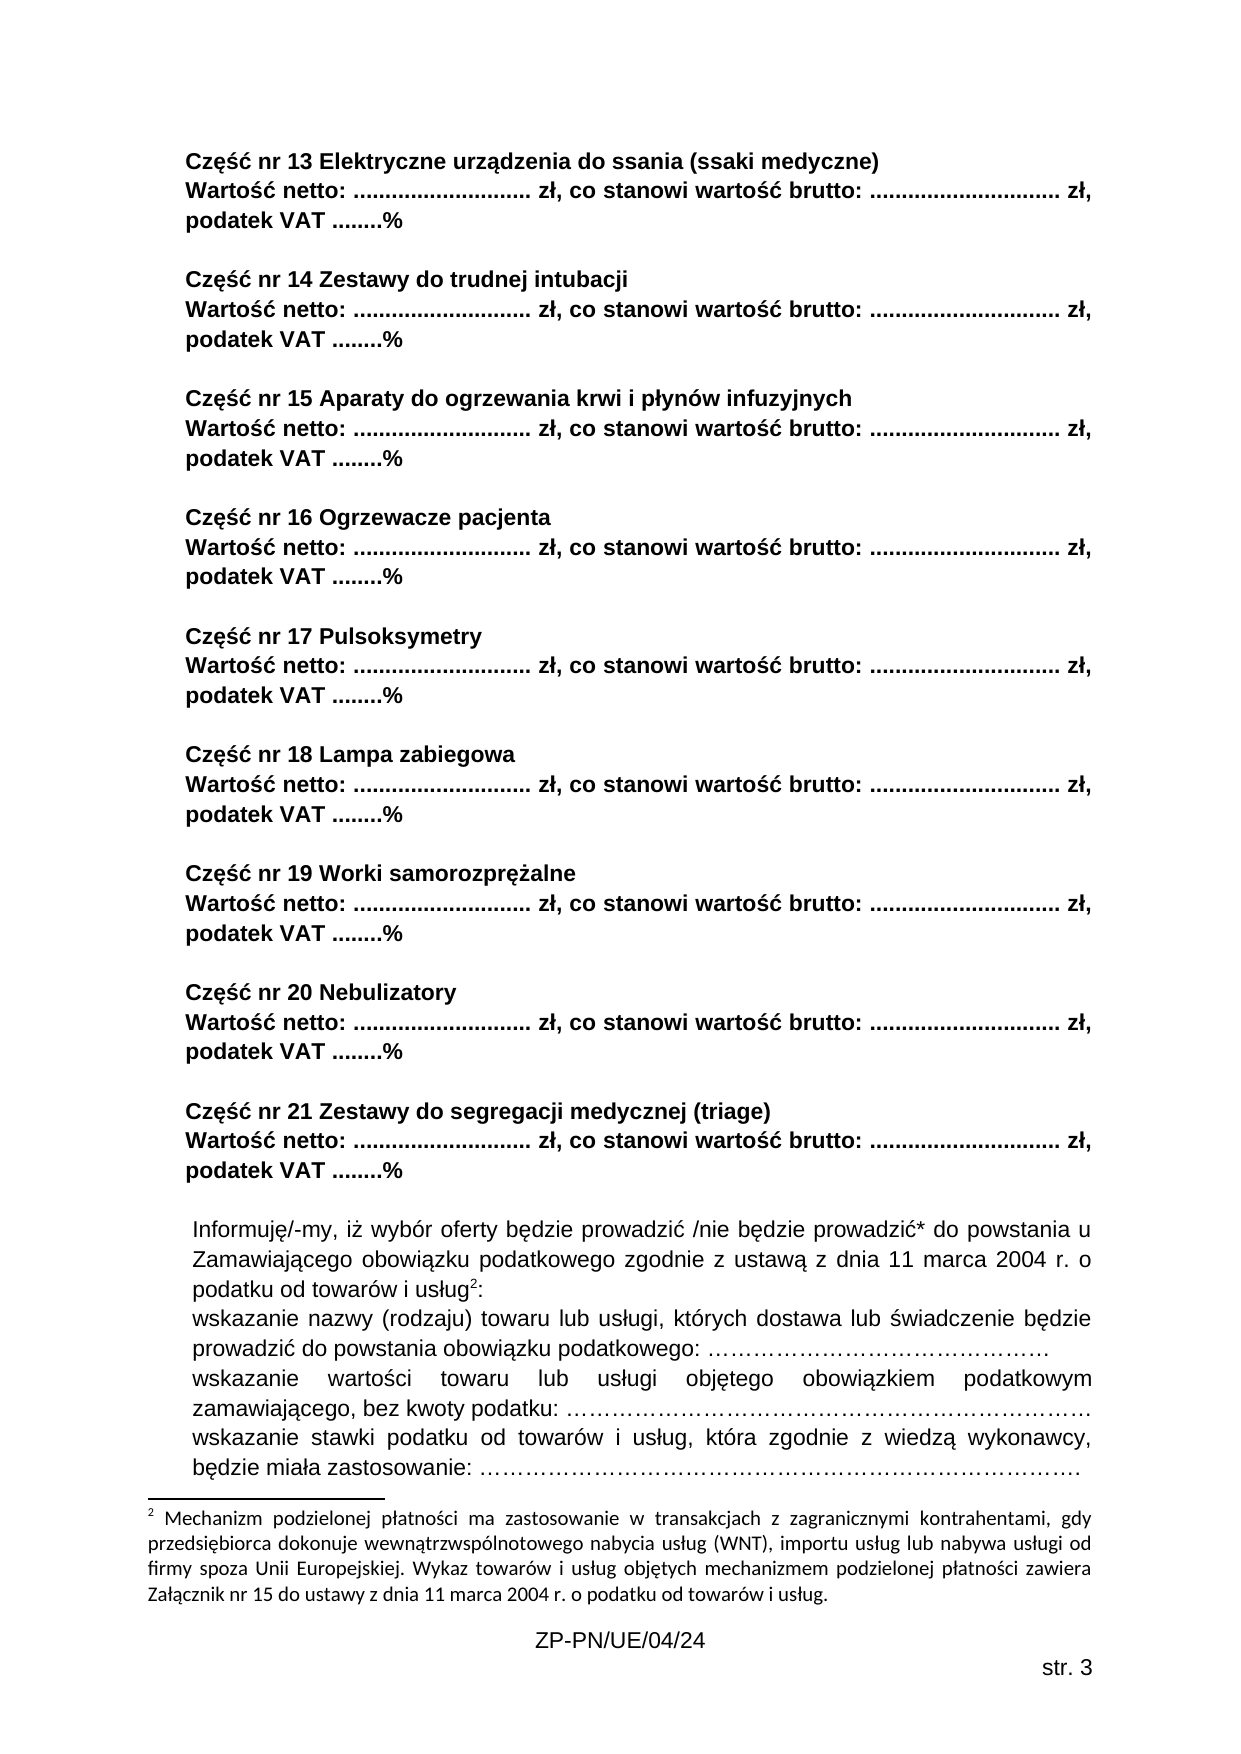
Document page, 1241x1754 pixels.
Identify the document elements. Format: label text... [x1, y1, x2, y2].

text Część nr 21 Zestawy do segregacji medycznej (triage) [185, 1098, 1093, 1124]
text Wartość netto: ............................ zł, co stanowi wartość brutto: .............................. zł, podatek VAT ........% [185, 296, 1093, 352]
text Część nr 18 Lampa zabiegowa [185, 741, 1093, 768]
text Część nr 13 Elektryczne urządzenia do ssania (ssaki medyczne) [185, 148, 1093, 174]
text wskazanie wartości towaru lub usługi objętego obowiązkiem podatkowym zamawiającego, bez kwoty podatku: …………………………………………………………… [192, 1365, 1093, 1421]
text Wartość netto: ............................ zł, co stanowi wartość brutto: .............................. zł, podatek VAT ........% [185, 415, 1093, 471]
text Wartość netto: ............................ zł, co stanowi wartość brutto: .............................. zł, podatek VAT ........% [185, 771, 1093, 827]
text Część nr 15 Aparaty do ogrzewania krwi i płynów infuzyjnych [185, 385, 1093, 411]
text Wartość netto: ............................ zł, co stanowi wartość brutto: .............................. zł, podatek VAT ........% [185, 652, 1093, 708]
text wskazanie nazwy (rodzaju) towaru lub usługi, których dostawa lub świadczenie będzie prowadzić do powstania obowiązku podatkowego: ……………………………………… [192, 1305, 1093, 1361]
text Część nr 20 Nebulizatory [185, 979, 1093, 1005]
text Wartość netto: ............................ zł, co stanowi wartość brutto: .............................. zł, podatek VAT ........% [185, 1127, 1093, 1183]
text Część nr 14 Zestawy do trudnej intubacji [185, 266, 1093, 293]
text Część nr 16 Ogrzewacze pacjenta [185, 504, 1093, 530]
text Informuję/-my, iż wybór oferty będzie prowadzić /nie będzie prowadzić* do powstania u Zamawiającego obowiązku podatkowego zgodnie z ustawą z dnia 11 marca 2004 r. o podatku od towarów i usług: [192, 1216, 1093, 1302]
text Część nr 17 Pulsoksymetry [185, 623, 1093, 649]
text Wartość netto: ............................ zł, co stanowi wartość brutto: .............................. zł, podatek VAT ........% [185, 1008, 1093, 1064]
text Część nr 19 Worki samorozprężalne [185, 860, 1093, 886]
text Wartość netto: ............................ zł, co stanowi wartość brutto: .............................. zł, podatek VAT ........% [185, 533, 1093, 589]
text wskazanie stawki podatku od towarów i usług, która zgodnie z wiedzą wykonawcy, będzie miała zastosowanie: ……………………………………………………………………. [192, 1424, 1093, 1480]
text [185, 177, 1093, 233]
text Wartość netto: ............................ zł, co stanowi wartość brutto: .............................. zł, podatek VAT ........% [185, 890, 1093, 946]
